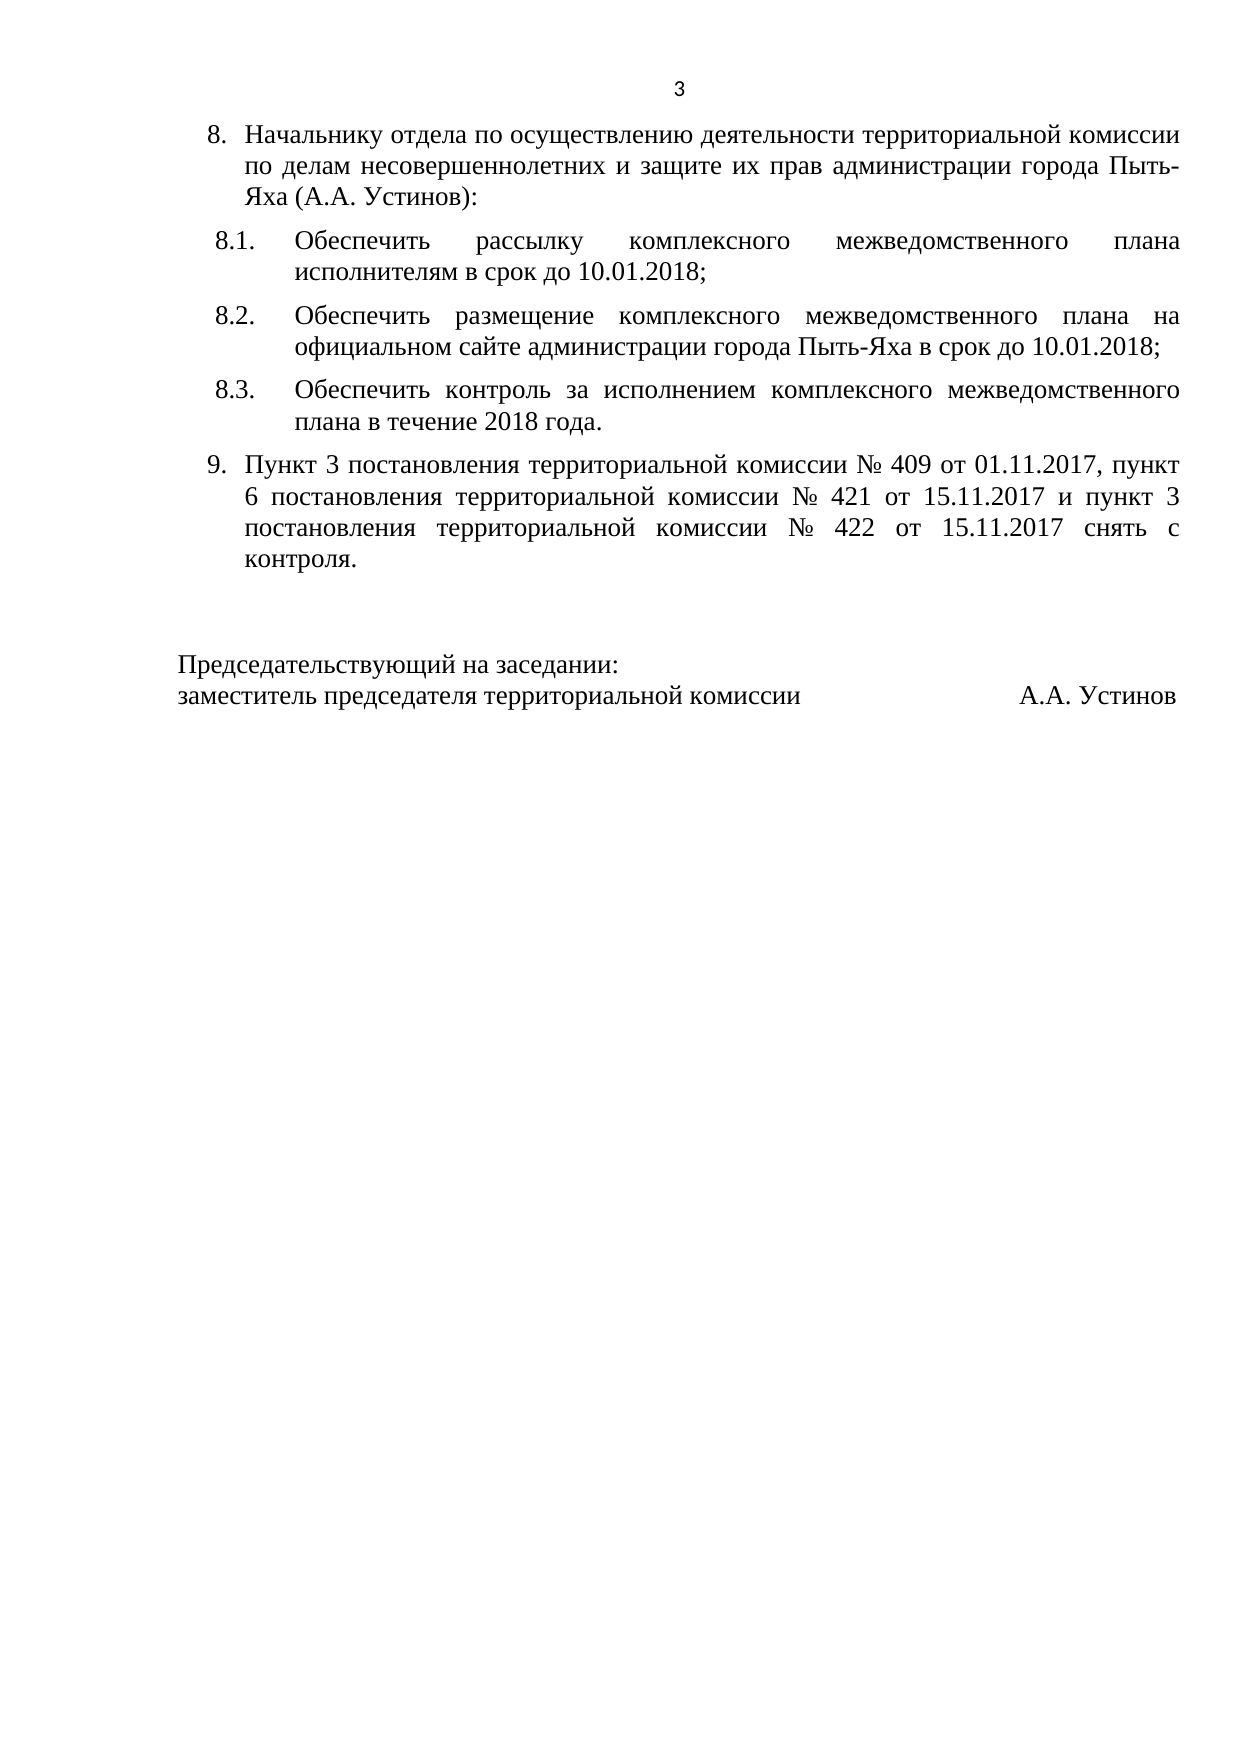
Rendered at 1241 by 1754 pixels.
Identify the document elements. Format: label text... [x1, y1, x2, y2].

list Обеспечить контроль за исполнением комплексного межведомственного плана в течение 2018 года. [215, 374, 1181, 436]
list Обеспечить рассылку комплексного межведомственного плана исполнителям в срок до 10.01.2018; [215, 224, 1181, 286]
list Обеспечить размещение комплексного межведомственного плана на официальном сайте администрации города Пыть-Яха в срок до 10.01.2018; [215, 299, 1181, 361]
list Пункт 3 постановления территориальной комиссии № 409 от 01.11.2017, пункт 6 постановления территориальной комиссии № 421 от 15.11.2017 и пункт 3 постановления территориальной комиссии № 422 от 15.11.2017 снять с контроля. [207, 448, 1181, 573]
text заместитель председателя территориальной комиссии А.А. Устинов [177, 679, 1181, 710]
list Начальнику отдела по осуществлению деятельности территориальной комиссии по делам несовершеннолетних и защите их прав администрации города Пыть-Яха (А.А. Устинов): [207, 118, 1181, 212]
text Председательствующий на заседании: [177, 648, 1181, 679]
